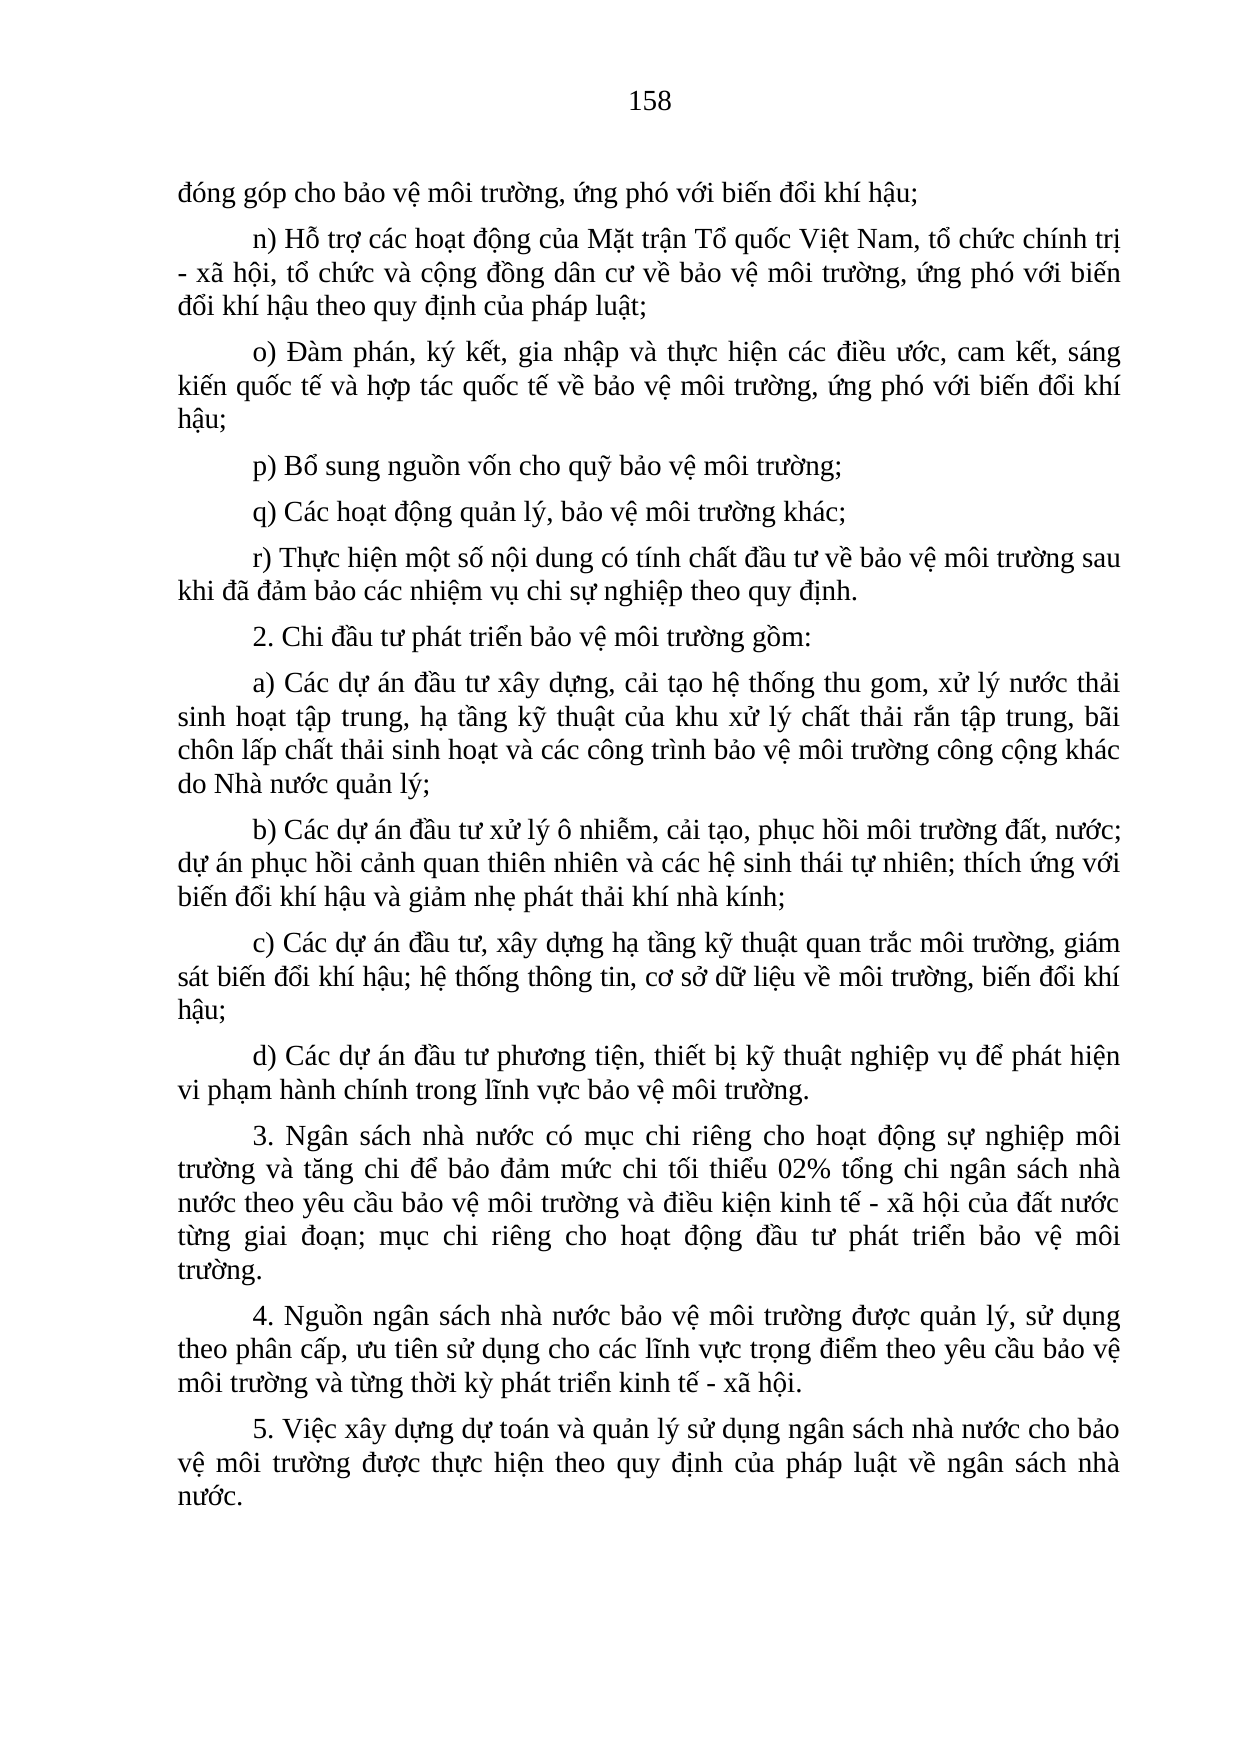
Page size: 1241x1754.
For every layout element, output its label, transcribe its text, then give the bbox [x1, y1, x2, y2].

text o) Đàm phán, ký kết, gia nhập và thực hiện các điều ước, cam kết, sáng kiến quốc tế và hợp tác quốc tế về bảo vệ môi trường, ứng phó với biến đổi khí hậu; [177, 334, 1122, 435]
text 2. Chi đầu tư phát triển bảo vệ môi trường gồm: [177, 619, 1122, 653]
text r) Thực hiện một số nội dung có tính chất đầu tư về bảo vệ môi trường sau khi đã đảm bảo các nhiệm vụ chi sự nghiệp theo quy định. [177, 540, 1122, 607]
text d) Các dự án đầu tư phương tiện, thiết bị kỹ thuật nghiệp vụ để phát hiện vi phạm hành chính trong lĩnh vực bảo vệ môi trường. [177, 1038, 1122, 1105]
text 5. Việc xây dựng dự toán và quản lý sử dụng ngân sách nhà nước cho bảo vệ môi trường được thực hiện theo quy định của pháp luật về ngân sách nhà nước. [177, 1411, 1122, 1512]
text p) Bổ sung nguồn vốn cho quỹ bảo vệ môi trường; [177, 448, 1122, 481]
text 4. Nguồn ngân sách nhà nước bảo vệ môi trường được quản lý, sử dụng theo phân cấp, ưu tiên sử dụng cho các lĩnh vực trọng điểm theo yêu cầu bảo vệ môi trường và từng thời kỳ phát triển kinh tế - xã hội. [177, 1298, 1122, 1399]
text c) Các dự án đầu tư, xây dựng hạ tầng kỹ thuật quan trắc môi trường, giám sát biến đổi khí hậu; hệ thống thông tin, cơ sở dữ liệu về môi trường, biến đổi khí hậu; [177, 925, 1122, 1026]
text b) Các dự án đầu tư xử lý ô nhiễm, cải tạo, phục hồi môi trường đất, nước; dự án phục hồi cảnh quan thiên nhiên và các hệ sinh thái tự nhiên; thích ứng với biến đổi khí hậu và giảm nhẹ phát thải khí nhà kính; [177, 812, 1122, 913]
text 3. Ngân sách nhà nước có mục chi riêng cho hoạt động sự nghiệp môi trường và tăng chi để bảo đảm mức chi tối thiểu 02% tổng chi ngân sách nhà nước theo yêu cầu bảo vệ môi trường và điều kiện kinh tế - xã hội của đất nước từng giai đoạn; mục chi riêng cho hoạt động đầu tư phát triển bảo vệ môi trường. [177, 1118, 1122, 1286]
text a) Các dự án đầu tư xây dựng, cải tạo hệ thống thu gom, xử lý nước thải sinh hoạt tập trung, hạ tầng kỹ thuật của khu xử lý chất thải rắn tập trung, bãi chôn lấp chất thải sinh hoạt và các công trình bảo vệ môi trường công cộng khác do Nhà nước quản lý; [177, 665, 1122, 799]
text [177, 175, 1122, 209]
text q) Các hoạt động quản lý, bảo vệ môi trường khác; [177, 494, 1122, 527]
text n) Hỗ trợ các hoạt động của Mặt trận Tổ quốc Việt Nam, tổ chức chính trị - xã hội, tổ chức và cộng đồng dân cư về bảo vệ môi trường, ứng phó với biến đổi khí hậu theo quy định của pháp luật; [177, 221, 1122, 322]
